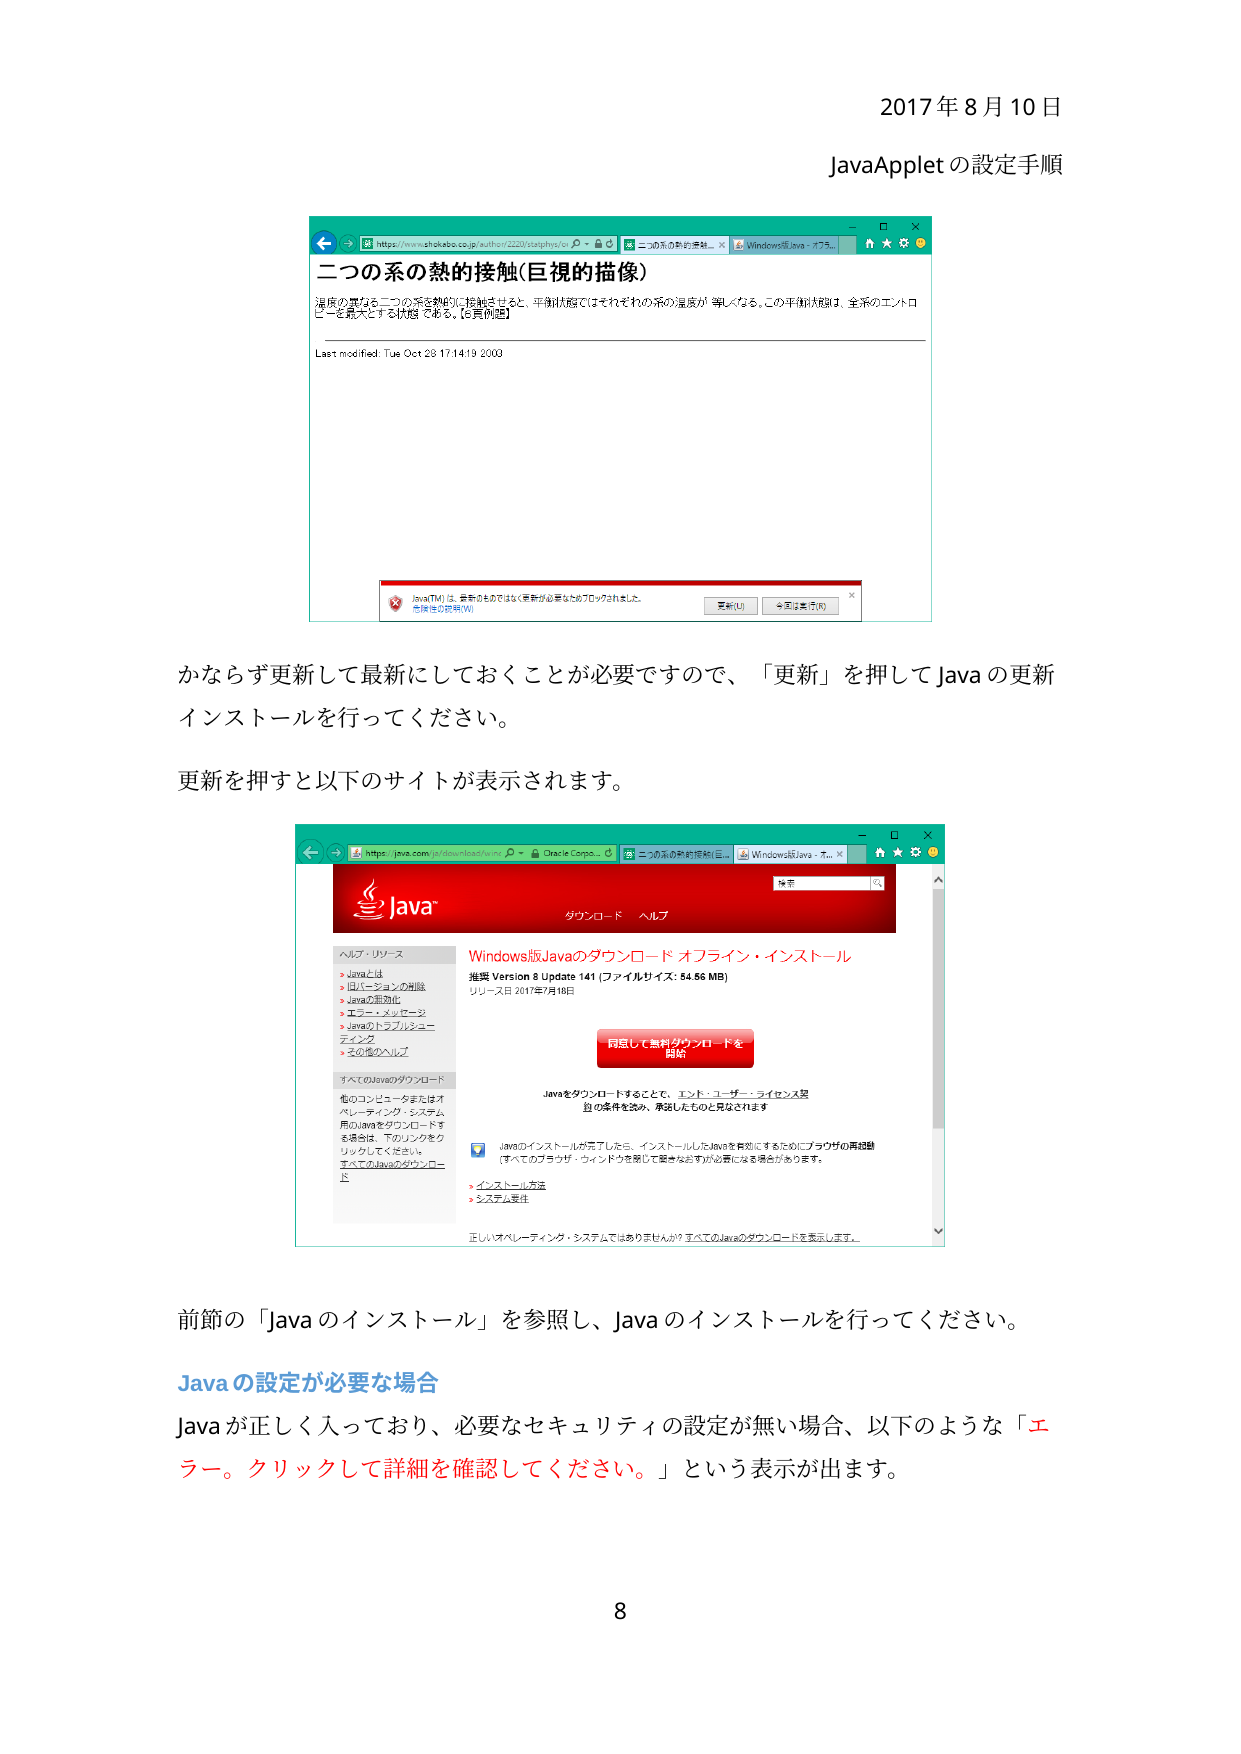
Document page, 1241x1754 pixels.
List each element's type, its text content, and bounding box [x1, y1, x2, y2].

picture [295, 824, 945, 1247]
text 更新を押すと以下のサイトが表示されます。 [177, 761, 1063, 799]
subtitle Javaの設定が必要な場合 [177, 1363, 1063, 1401]
text かならず更新して最新にしておくことが必要ですので、「更新」を押してJavaの更新インストールを行ってください。 [177, 655, 1063, 735]
picture [309, 216, 932, 622]
text Javaが正しく入っており、必要なセキュリティの設定が無い場合、以下のような「エラー。クリックして詳細を確認してください。」という表示が出ます。 [177, 1406, 1063, 1486]
text 前節の「Javaのインストール」を参照し、Javaのインストールを行ってください。 [177, 1300, 1063, 1337]
